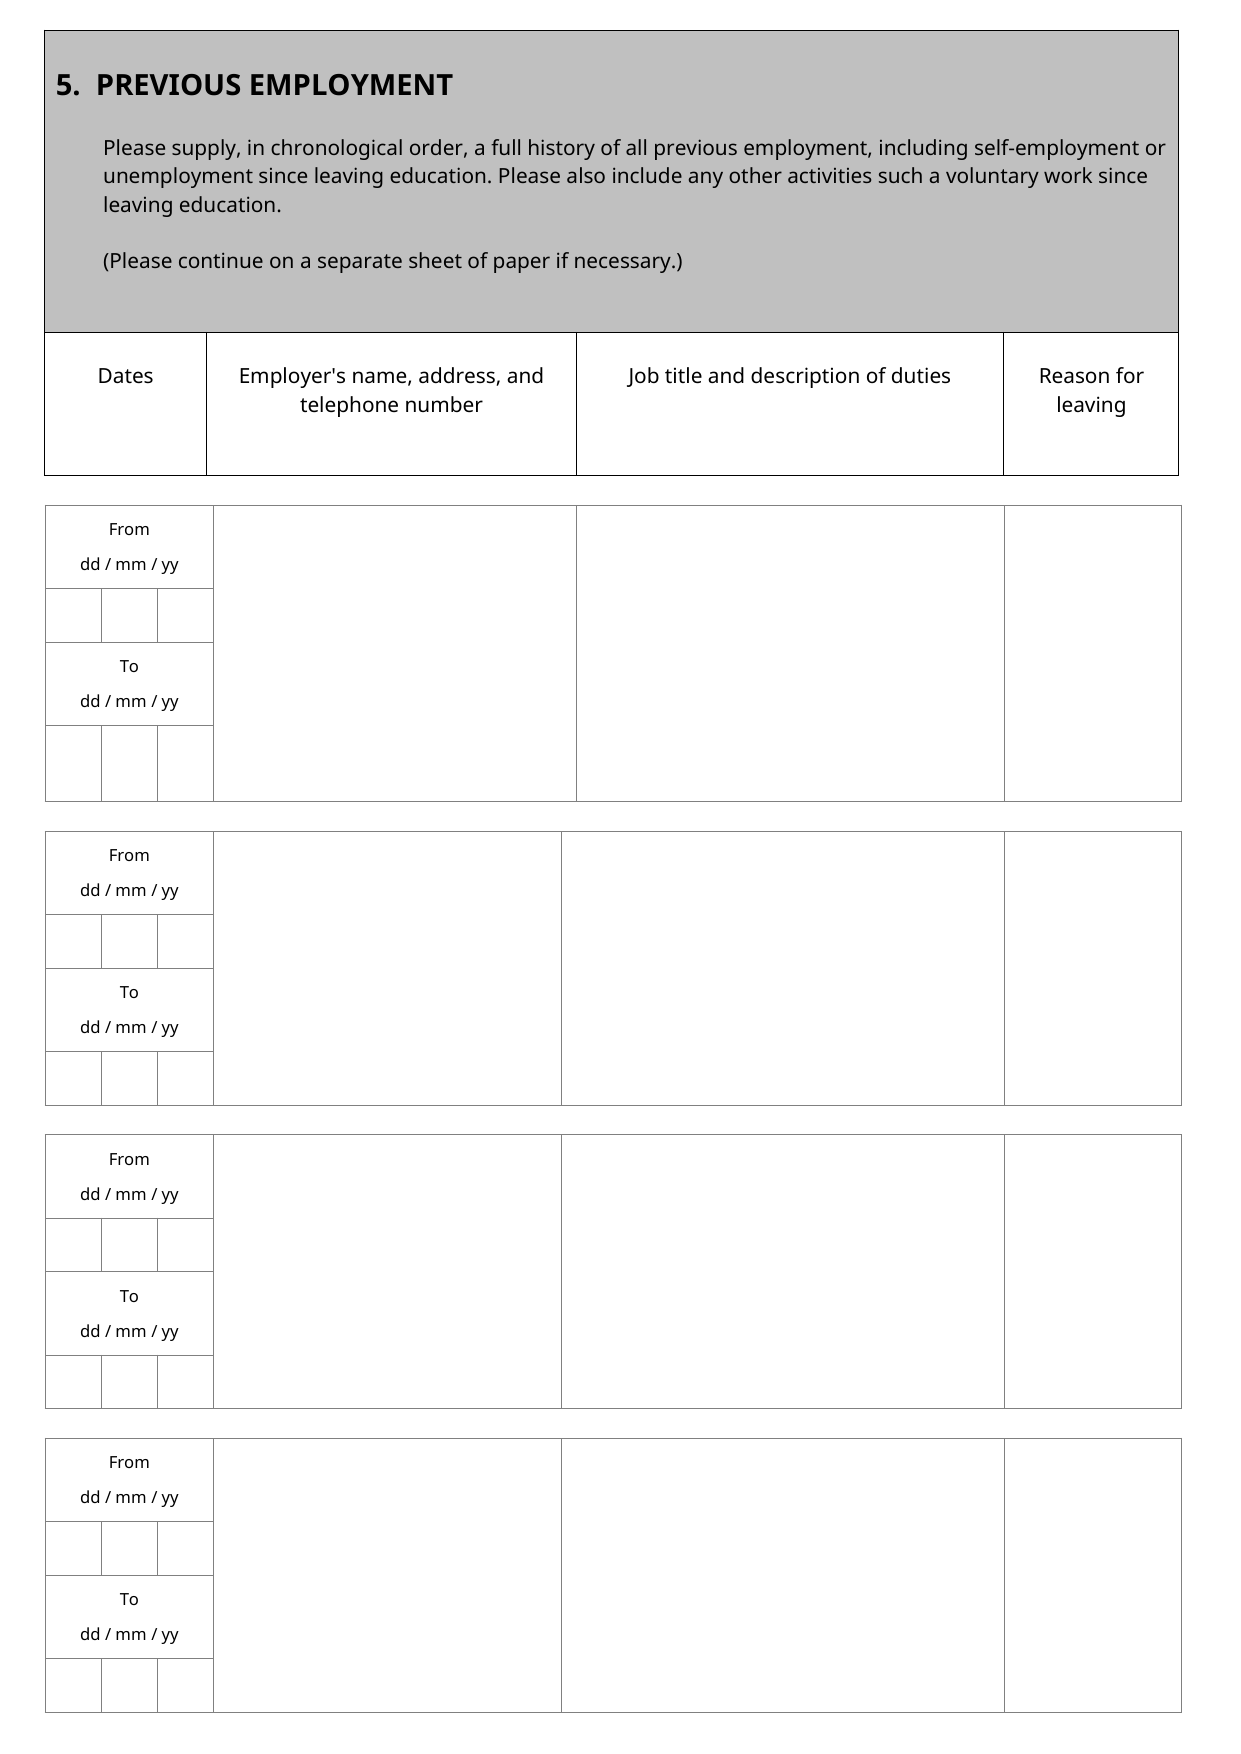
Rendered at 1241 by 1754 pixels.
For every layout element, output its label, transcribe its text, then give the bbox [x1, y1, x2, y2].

table_cell Dates [45, 333, 206, 475]
table_header From dd / mm / yy [46, 1439, 213, 1521]
table_cell To dd / mm / yy [46, 1272, 213, 1354]
table_cell [102, 915, 157, 968]
table_header 5. PREVIOUS EMPLOYMENT Please supply, in chronological order, a full history of all previous employment, including self-employment or unemployment since leaving education. Please also include any other activities such a voluntary work since leaving education. (Please continue on a separate sheet of paper if necessary.) [45, 31, 1178, 332]
table_header [562, 1439, 1004, 1712]
table_header [577, 506, 1004, 801]
table_cell [46, 1052, 101, 1105]
table_header [214, 506, 576, 801]
table_header From dd / mm / yy [46, 1135, 213, 1218]
table_cell Employer's name, address, and telephone number [207, 333, 576, 475]
table_header [1005, 832, 1181, 1105]
table_cell Job title and description of duties [577, 333, 1003, 475]
table_cell [46, 589, 101, 642]
table_cell Reason for leaving [1004, 333, 1178, 475]
table_cell [158, 1219, 213, 1271]
table_cell To dd / mm / yy [46, 1576, 213, 1658]
table_header [1005, 1439, 1181, 1712]
table_cell To dd / mm / yy [46, 643, 213, 725]
table_header [562, 832, 1004, 1105]
table_cell [158, 1522, 213, 1574]
table_cell [102, 726, 157, 801]
table_cell [102, 1219, 157, 1271]
table_header [214, 1135, 561, 1408]
table_header [1005, 506, 1181, 801]
table_cell [158, 1052, 213, 1105]
table_cell [102, 1052, 157, 1105]
table_cell [46, 1356, 101, 1408]
table_cell [46, 726, 101, 801]
table_header [214, 1439, 561, 1712]
table_cell [158, 1659, 213, 1712]
table_cell [102, 589, 157, 642]
table_cell [46, 915, 101, 968]
table_header From dd / mm / yy [46, 832, 213, 914]
table_cell [158, 915, 213, 968]
table_header [562, 1135, 1004, 1408]
table_header [214, 832, 561, 1105]
table_cell [158, 589, 213, 642]
table_header [1005, 1135, 1181, 1408]
table_cell [102, 1659, 157, 1712]
table_cell [158, 1356, 213, 1408]
table_cell [102, 1522, 157, 1574]
table_cell [46, 1659, 101, 1712]
table_cell [46, 1219, 101, 1271]
table_cell To dd / mm / yy [46, 969, 213, 1051]
table_cell [158, 726, 213, 801]
table_cell [102, 1356, 157, 1408]
table_header From dd / mm / yy [46, 506, 213, 588]
table_cell [46, 1522, 101, 1574]
